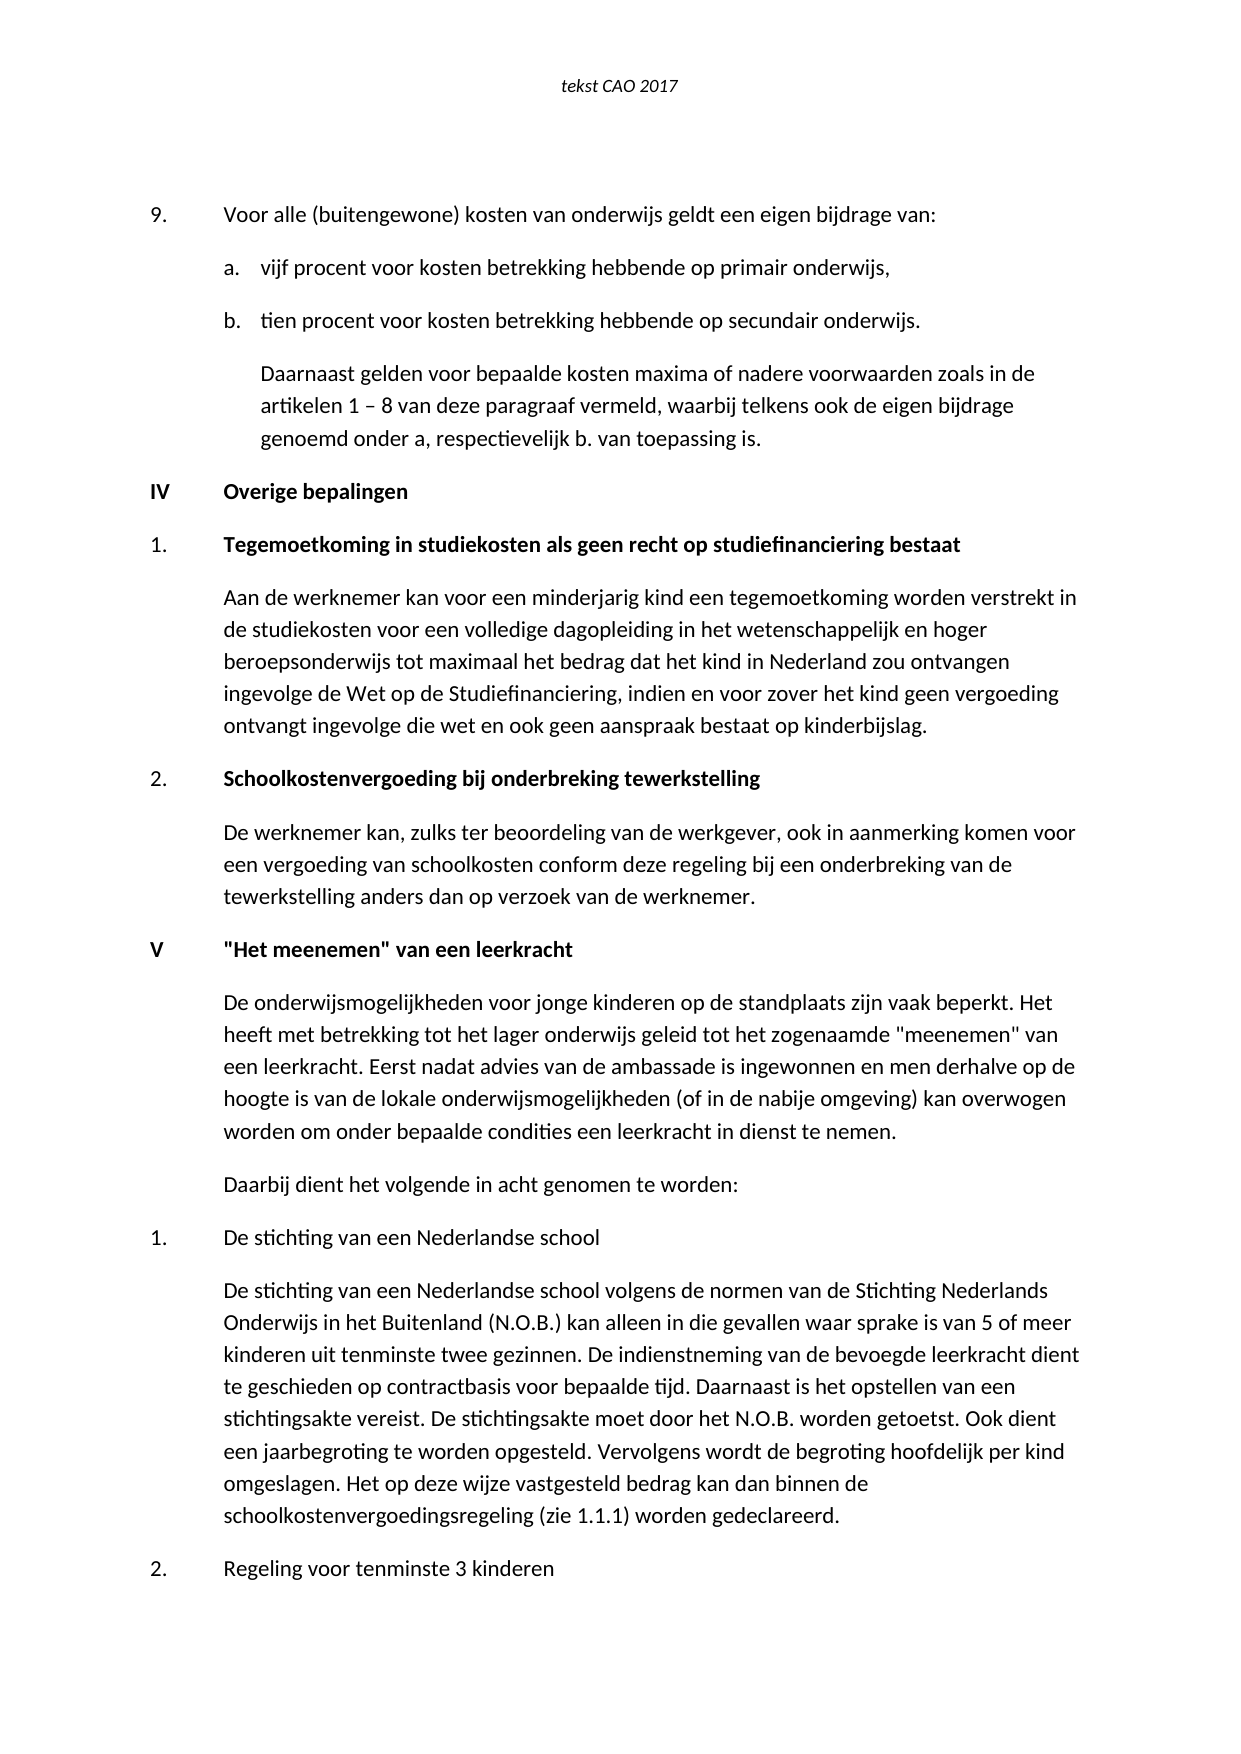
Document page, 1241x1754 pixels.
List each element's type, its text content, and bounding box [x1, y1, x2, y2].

text De onderwijsmogelijkheden voor jonge kinderen op de standplaats zijn vaak beperkt. Het heeft met betrekking tot het lager onderwijs geleid tot het zogenaamde "meenemen" van een leerkracht. Eerst nadat advies van de ambassade is ingewonnen en men derhalve op de hoogte is van de lokale onderwijsmogelijkheden (of in de nabije omgeving) kan overwogen worden om onder bepaalde condities een leerkracht in dienst te nemen. [223, 988, 1090, 1145]
text De stichting van een Nederlandse school volgens de normen van de Stichting Nederlands Onderwijs in het Buitenland (N.O.B.) kan alleen in die gevallen waar sprake is van 5 of meer kinderen uit tenminste twee gezinnen. De indienstneming van de bevoegde leerkracht dient te geschieden op contractbasis voor bepaalde tijd. Daarnaast is het opstellen van een stichtingsakte vereist. De stichtingsakte moet door het N.O.B. worden getoetst. Ook dient een jaarbegroting te worden opgesteld. Vervolgens wordt de begroting hoofdelijk per kind omgeslagen. Het op deze wijze vastgesteld bedrag kan dan binnen de schoolkostenvergoedingsregeling (zie 1.1.1) worden gedeclareerd. [223, 1276, 1090, 1529]
text De werknemer kan, zulks ter beoordeling van de werkgever, ook in aanmerking komen voor een vergoeding van schoolkosten conform deze regeling bij een onderbreking van de tewerkstelling anders dan op verzoek van de werknemer. [223, 818, 1090, 910]
text b. tien procent voor kosten betrekking hebbende op secundair onderwijs. [223, 306, 1090, 334]
text Daarbij dient het volgende in acht genomen te worden: [223, 1170, 1090, 1198]
list Schoolkostenvergoeding bij onderbreking tewerkstelling [150, 764, 1090, 793]
list Regeling voor tenminste 3 kinderen [150, 1554, 1090, 1582]
text V "Het meenemen" van een leerkracht [150, 935, 1090, 963]
text Daarnaast gelden voor bepaalde kosten maxima of nadere voorwaarden zoals in de artikelen 1 – 8 van deze paragraaf vermeld, waarbij telkens ook de eigen bijdrage genoemd onder a, respectievelijk b. van toepassing is. [260, 359, 1090, 452]
text 9. Voor alle (buitengewone) kosten van onderwijs geldt een eigen bijdrage van: [150, 200, 1090, 228]
text Aan de werknemer kan voor een minderjarig kind een tegemoetkoming worden verstrekt in de studiekosten voor een volledige dagopleiding in het wetenschappelijk en hoger beroepsonderwijs tot maximaal het bedrag dat het kind in Nederland zou ontvangen ingevolge de Wet op de Studiefinanciering, indien en voor zover het kind geen vergoeding ontvangt ingevolge die wet en ook geen aanspraak bestaat op kinderbijslag. [223, 583, 1090, 739]
list De stichting van een Nederlandse school [150, 1223, 1090, 1251]
list Tegemoetkoming in studiekosten als geen recht op studiefinanciering bestaat [150, 530, 1090, 558]
text a. vijf procent voor kosten betrekking hebbende op primair onderwijs, [223, 253, 1090, 281]
text IV Overige bepalingen [150, 477, 1090, 505]
